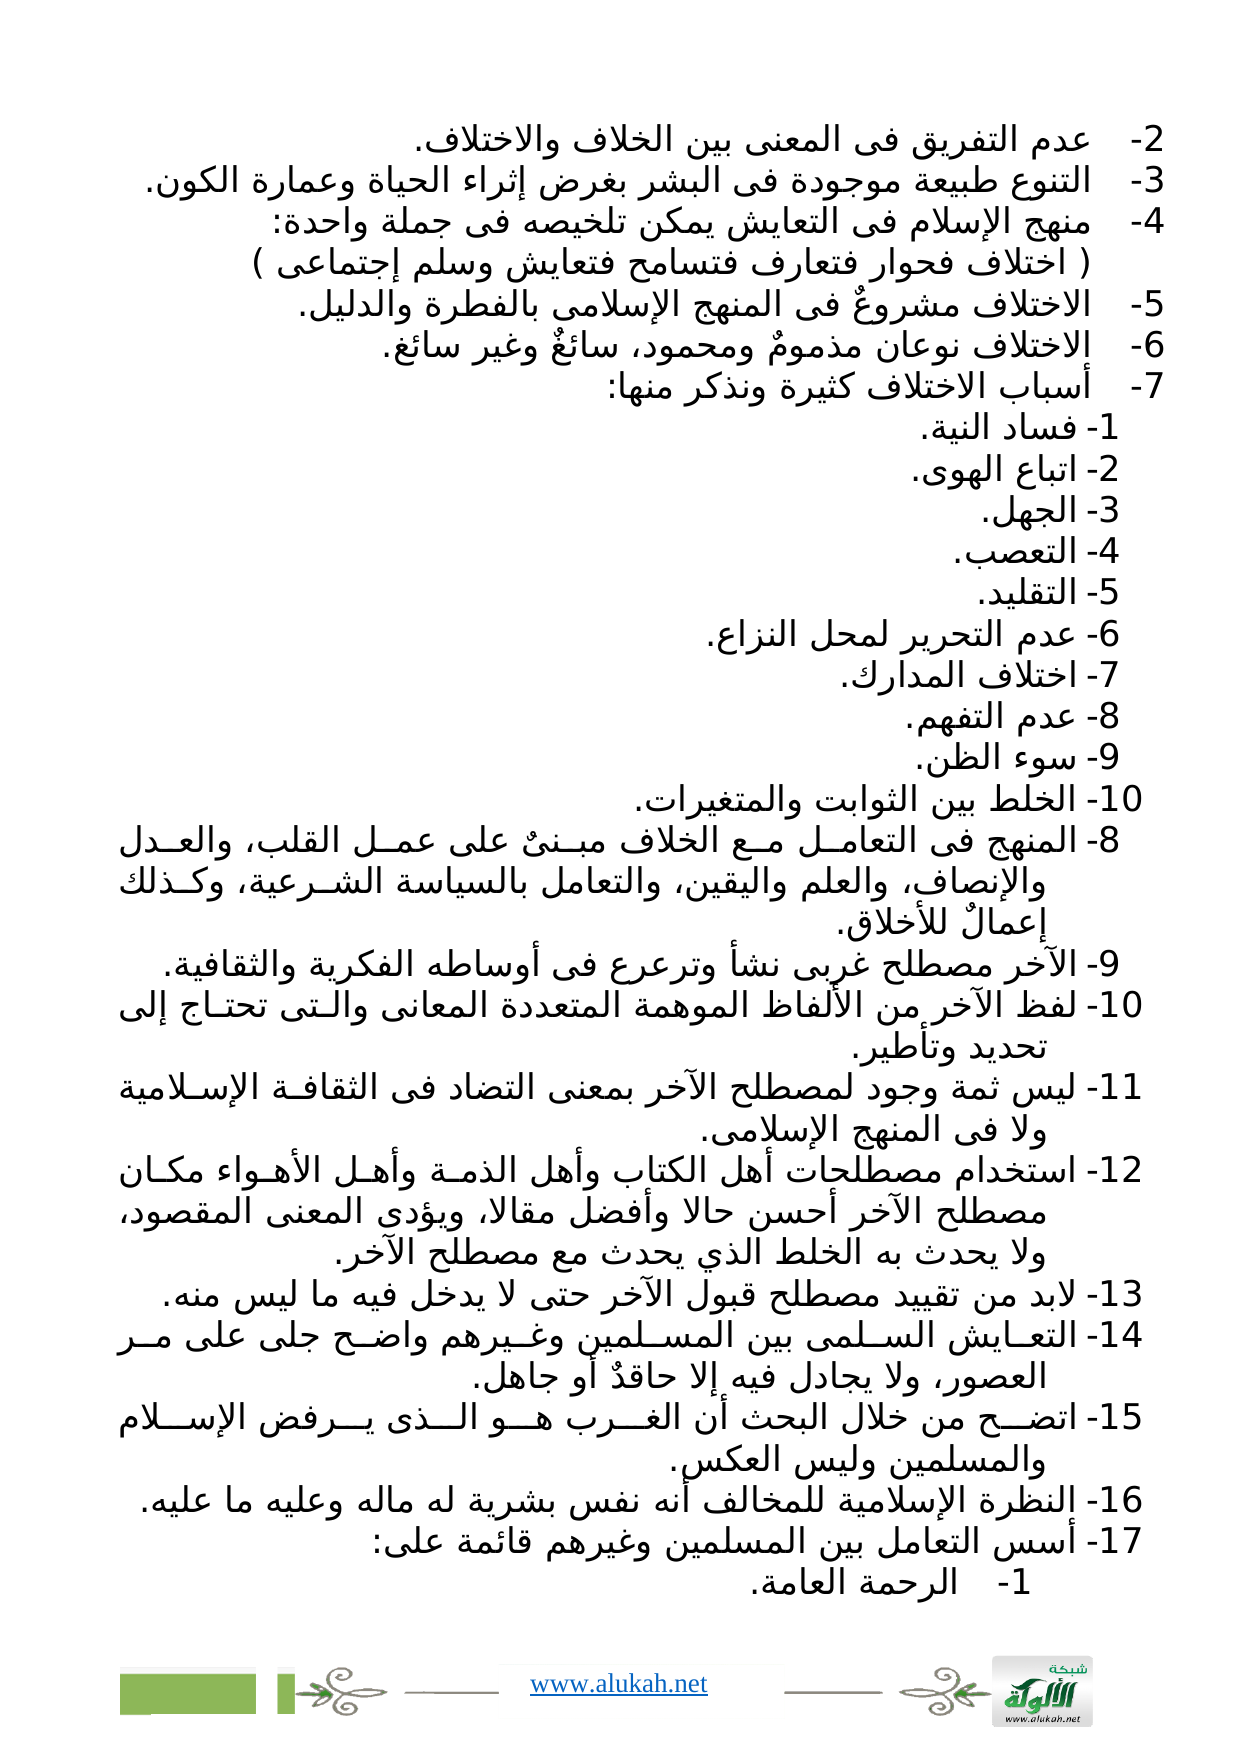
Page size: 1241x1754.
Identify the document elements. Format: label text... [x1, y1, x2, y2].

list أسس التعامل بين المسلمين وغيرهم قائمة على: [118, 1521, 1086, 1562]
list لفظ الآخر من الألفاظ الموهمة المتعددة المعانى والتى تحتاج إلى تحديد وتأطير. [118, 984, 1086, 1067]
list التنوع طبيعة موجودة فى البشر بغرض إثراء الحياة وعمارة الكون. [118, 159, 1130, 201]
list الاختلاف نوعان مذمومٌ ومحمود، سائغٌ وغير سائغ. [118, 324, 1130, 366]
list عدم التفهم. [118, 696, 1086, 737]
list الجهل. [118, 489, 1086, 531]
text ( اختلاف فحوار فتعارف فتسامح فتعايش وسلم إجتماعى ) [118, 242, 1093, 283]
list التعايش السلمى بين المسلمين وغيرهم واضح جلى على مر العصور، ولا يجادل فيه إلا حاقدٌ أو جاهل. [118, 1314, 1086, 1397]
list اتضح من خلال البحث أن الغرب هو الذى يرفض الإسلام والمسلمين وليس العكس. [118, 1397, 1086, 1479]
list الاختلاف مشروعٌ فى المنهج الإسلامى بالفطرة والدليل. [118, 283, 1130, 324]
list استخدام مصطلحات أهل الكتاب وأهل الذمة وأهل الأهواء مكان مصطلح الآخر أحسن حالا وأفضل مقالا، ويؤدى المعنى المقصود، ولا يحدث به الخلط الذي يحدث مع مصطلح الآخر. [118, 1149, 1086, 1273]
list اتباع الهوى. [118, 448, 1086, 489]
list منهج الإسلام فى التعايش يمكن تلخيصه فى جملة واحدة: [118, 201, 1130, 242]
list التقليد. [118, 572, 1086, 613]
list عدم التفريق فى المعنى بين الخلاف والاختلاف. [118, 118, 1130, 159]
list أسباب الاختلاف كثيرة ونذكر منها: [118, 366, 1130, 407]
list المنهج فى التعامل مع الخلاف مبنىٌ على عمل القلب، والعدل والإنصاف، والعلم واليقين، والتعامل بالسياسة الشرعية، وكذلك إعمالٌ للأخلاق. [118, 819, 1086, 943]
list الآخر مصطلح غربى نشأ وترعرع فى أوساطه الفكرية والثقافية. [118, 943, 1086, 984]
list الرحمة العامة. [118, 1562, 997, 1603]
list فساد النية. [118, 407, 1086, 448]
list سوء الظن. [118, 737, 1086, 778]
list عدم التحرير لمحل النزاع. [118, 613, 1086, 654]
list التعصب. [118, 531, 1086, 572]
list النظرة الإسلامية للمخالف أنه نفس بشرية له ماله وعليه ما عليه. [118, 1479, 1086, 1521]
list ليس ثمة وجود لمصطلح الآخر بمعنى التضاد فى الثقافة الإسلامية ولا فى المنهج الإسلامى. [118, 1067, 1086, 1149]
list لابد من تقييد مصطلح قبول الآخر حتى لا يدخل فيه ما ليس منه. [118, 1273, 1086, 1314]
picture [118, 1652, 1094, 1734]
list الخلط بين الثوابت والمتغيرات. [118, 778, 1086, 819]
list اختلاف المدارك. [118, 654, 1086, 696]
